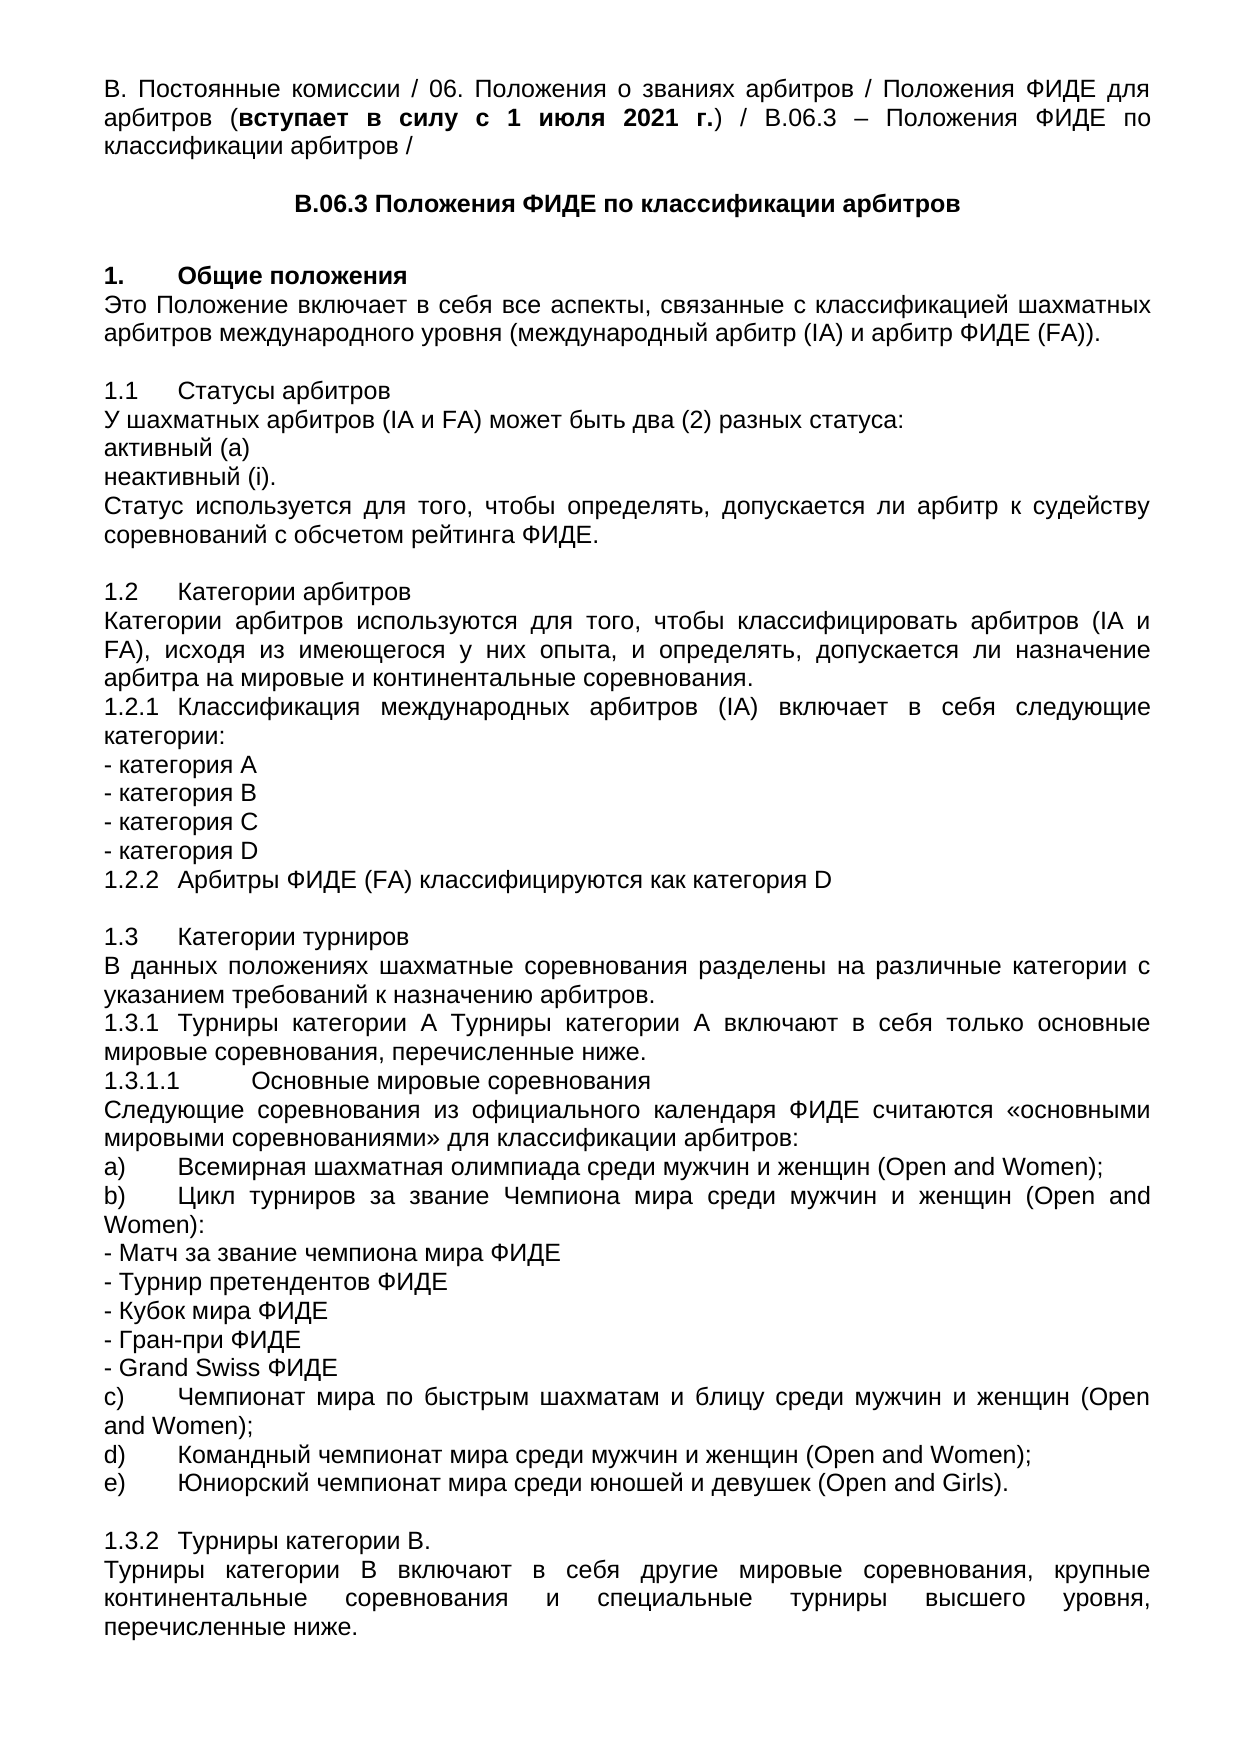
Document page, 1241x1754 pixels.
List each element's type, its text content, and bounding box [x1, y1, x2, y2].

text 1.1 Статусы арбитров [103, 376, 1152, 405]
text b) Цикл турниров за звание Чемпиона мира среди мужчин и женщин (Open and Women): [103, 1181, 1152, 1238]
text неактивный (i). [103, 462, 1152, 491]
text d) Командный чемпионат мира среди мужчин и женщин (Open and Women); [103, 1440, 1152, 1468]
text 1.2.1 Классификация международных арбитров (IA) включает в себя следующие категории: [103, 692, 1152, 750]
text - Гран-при ФИДЕ [103, 1325, 1152, 1353]
text - Кубок мира ФИДЕ [103, 1296, 1152, 1325]
text B.06.3 Положения ФИДЕ по классификации арбитров [103, 189, 1152, 218]
text У шахматных арбитров (IA и FA) может быть два (2) разных статуса: [103, 405, 1152, 433]
text активный (a) [103, 433, 1152, 462]
text - Grand Swiss ФИДЕ [103, 1353, 1152, 1382]
text Статус используется для того, чтобы определять, допускается ли арбитр к судейству соревнований с обсчетом рейтинга ФИДЕ. [103, 491, 1152, 548]
text - категория B [103, 778, 1152, 807]
text В данных положениях шахматные соревнования разделены на различные категории с указанием требований к назначению арбитров. [103, 951, 1152, 1008]
text a) Всемирная шахматная олимпиада среди мужчин и женщин (Open and Women); [103, 1152, 1152, 1181]
text Турниры категории B включают в себя другие мировые соревнования, крупные континентальные соревнования и специальные турниры высшего уровня, перечисленные ниже. [103, 1555, 1152, 1641]
text 1.2 Категории арбитров [103, 577, 1152, 606]
text e) Юниорский чемпионат мира среди юношей и девушек (Open and Girls). [103, 1468, 1152, 1497]
text c) Чемпионат мира по быстрым шахматам и блицу среди мужчин и женщин (Open and Women); [103, 1382, 1152, 1440]
text - категория A [103, 750, 1152, 778]
text 1.3.2 Турниры категории B. [103, 1526, 1152, 1555]
text - Турнир претендентов ФИДЕ [103, 1267, 1152, 1296]
text 1.3.1 Турниры категории A Турниры категории A включают в себя только основные мировые соревнования, перечисленные ниже. [103, 1008, 1152, 1066]
text 1.3.1.1 Основные мировые соревнования [103, 1066, 1152, 1095]
text Это Положение включает в себя все аспекты, связанные с классификацией шахматных арбитров международного уровня (международный арбитр (IA) и арбитр ФИДЕ (FA)). [103, 290, 1152, 347]
text 1.2.2 Арбитры ФИДЕ (FA) классифицируются как категория D [103, 865, 1152, 893]
text 1.3 Категории турниров [103, 922, 1152, 951]
text - Матч за звание чемпиона мира ФИДЕ [103, 1238, 1152, 1267]
text - категория D [103, 836, 1152, 865]
text - категория C [103, 807, 1152, 836]
text Категории арбитров используются для того, чтобы классифицировать арбитров (IA и FA), исходя из имеющегося у них опыта, и определять, допускается ли назначение арбитра на мировые и континентальные соревнования. [103, 606, 1152, 692]
text 1. Общие положения [103, 261, 1152, 290]
text B. Постоянные комиссии / 06. Положения о званиях арбитров / Положения ФИДЕ для арбитров (вступает в силу с 1 июля 2021 г.) / B.06.3 – Положения ФИДЕ по классификации арбитров / [103, 74, 1152, 160]
text Следующие соревнования из официального календаря ФИДЕ считаются «основными мировыми соревнованиями» для классификации арбитров: [103, 1095, 1152, 1152]
